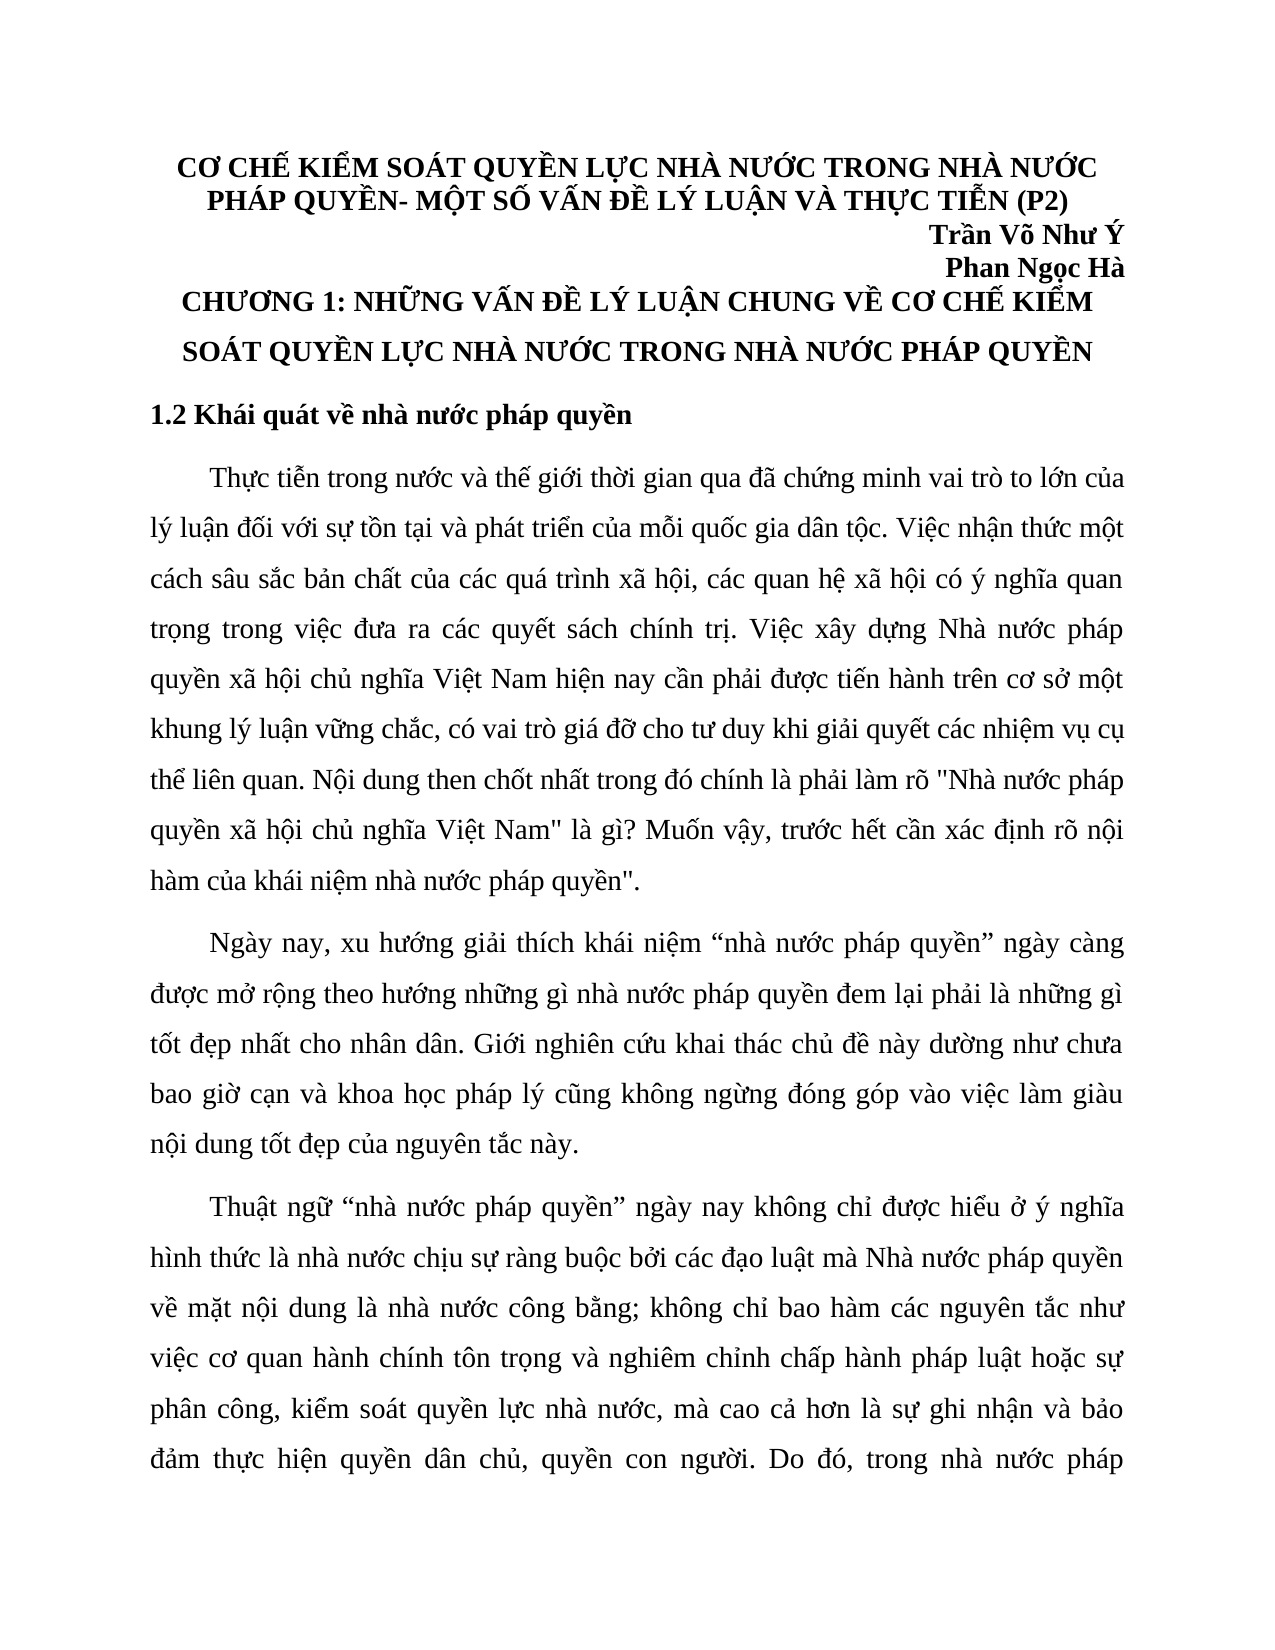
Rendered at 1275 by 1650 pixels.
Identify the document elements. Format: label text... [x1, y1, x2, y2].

text Thực tiễn trong nước và thế giới thời gian qua đã chứng minh vai trò to lớn của lý luận đối với sự tồn tại và phát triển của mỗi quốc gia dân tộc. Việc nhận thức một cách sâu sắc bản chất của các quá trình xã hội, các quan hệ xã hội có ý nghĩa quan trọng trong việc đưa ra các quyết sách chính trị. Việc xây dựng Nhà nước pháp quyền xã hội chủ nghĩa Việt Nam hiện nay cần phải được tiến hành trên cơ sở một khung lý luận vững chắc, có vai trò giá đỡ cho tư duy khi giải quyết các nhiệm vụ cụ thể liên quan. Nội dung then chốt nhất trong đó chính là phải làm rõ "Nhà nước pháp quyền xã hội chủ nghĩa Việt Nam" là gì? Muốn vậy, trước hết cần xác định rõ nội hàm của khái niệm nhà nước pháp quyền". [150, 460, 1125, 896]
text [150, 1189, 1125, 1474]
text Trần Võ Như Ý [150, 217, 1125, 251]
subtitle CHƯƠNG 1: NHỮNG VẤN ĐỀ LÝ LUẬN CHUNG VỀ CƠ CHẾ KIỂM SOÁT QUYỀN LỰC NHÀ NƯỚC TRONG NHÀ NƯỚC PHÁP QUYỀN [150, 284, 1125, 368]
text Ngày nay, xu hướng giải thích khái niệm “nhà nước pháp quyền” ngày càng được mở rộng theo hướng những gì nhà nước pháp quyền đem lại phải là những gì tốt đẹp nhất cho nhân dân. Giới nghiên cứu khai thác chủ đề này dường như chưa bao giờ cạn và khoa học pháp lý cũng không ngừng đóng góp vào việc làm giàu nội dung tốt đẹp của nguyên tắc này. [150, 925, 1125, 1160]
text CƠ CHẾ KIỂM SOÁT QUYỀN LỰC NHÀ NƯỚC TRONG NHÀ NƯỚC PHÁP QUYỀN- MỘT SỐ VẤN ĐỀ LÝ LUẬN VÀ THỰC TIỄN (P2) [150, 150, 1125, 217]
text Phan Ngọc Hà [150, 251, 1125, 284]
subtitle 1.2 Khái quát về nhà nước pháp quyền [150, 397, 1125, 431]
